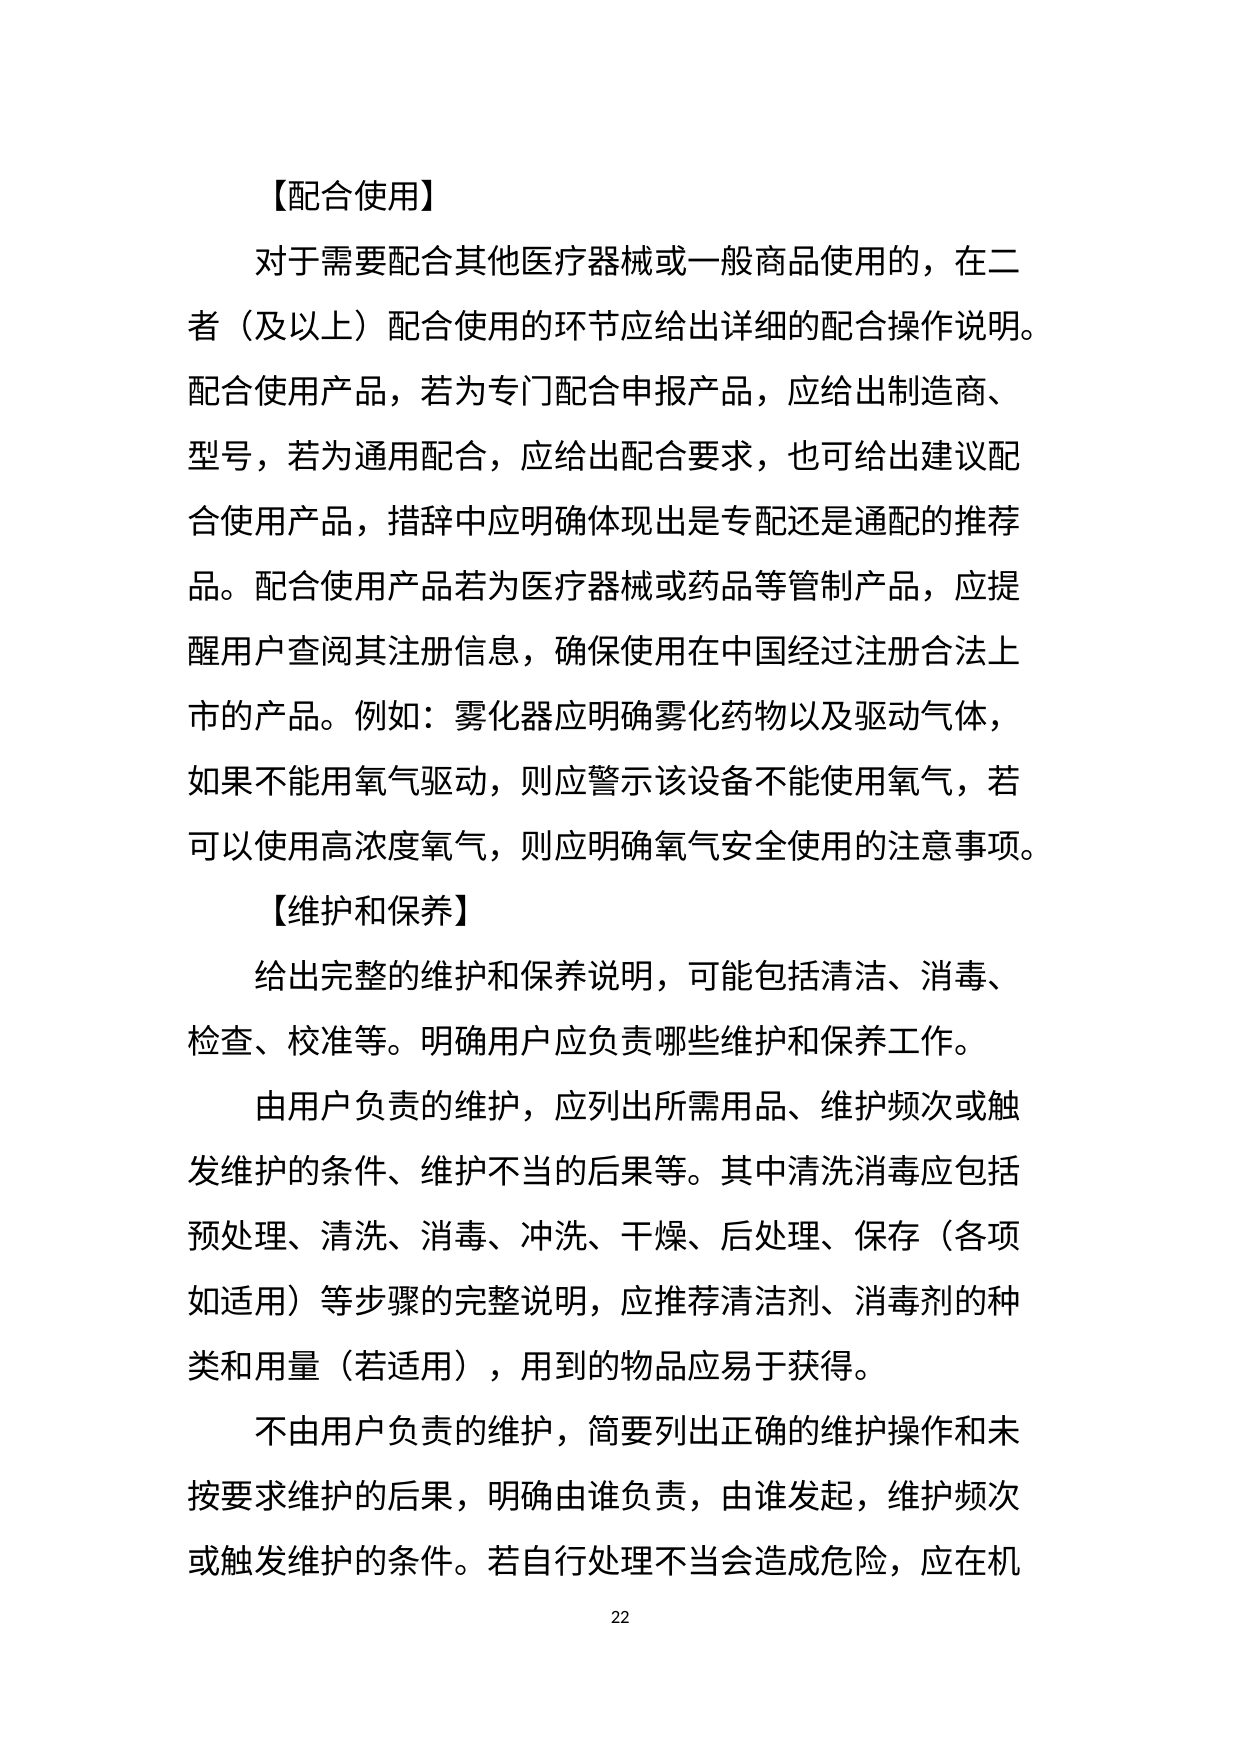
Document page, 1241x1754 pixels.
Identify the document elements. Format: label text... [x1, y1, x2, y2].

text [187, 1397, 1053, 1592]
text 由用户负责的维护，应列出所需用品、维护频次或触发维护的条件、维护不当的后果等。其中清洗消毒应包括预处理、清洗、消毒、冲洗、干燥、后处理、保存（各项如适用）等步骤的完整说明，应推荐清洁剂、消毒剂的种类和用量（若适用），用到的物品应易于获得。 [187, 1072, 1053, 1397]
subtitle 【维护和保养】 [187, 877, 1053, 942]
text 对于需要配合其他医疗器械或一般商品使用的，在二者（及以上）配合使用的环节应给出详细的配合操作说明。配合使用产品，若为专门配合申报产品，应给出制造商、型号，若为通用配合，应给出配合要求，也可给出建议配合使用产品，措辞中应明确体现出是专配还是通配的推荐品。配合使用产品若为医疗器械或药品等管制产品，应提醒用户查阅其注册信息，确保使用在中国经过注册合法上市的产品。例如：雾化器应明确雾化药物以及驱动气体，如果不能用氧气驱动，则应警示该设备不能使用氧气，若可以使用高浓度氧气，则应明确氧气安全使用的注意事项。 [187, 227, 1053, 877]
subtitle 【配合使用】 [187, 162, 1053, 227]
text 给出完整的维护和保养说明，可能包括清洁、消毒、检查、校准等。明确用户应负责哪些维护和保养工作。 [187, 942, 1053, 1072]
